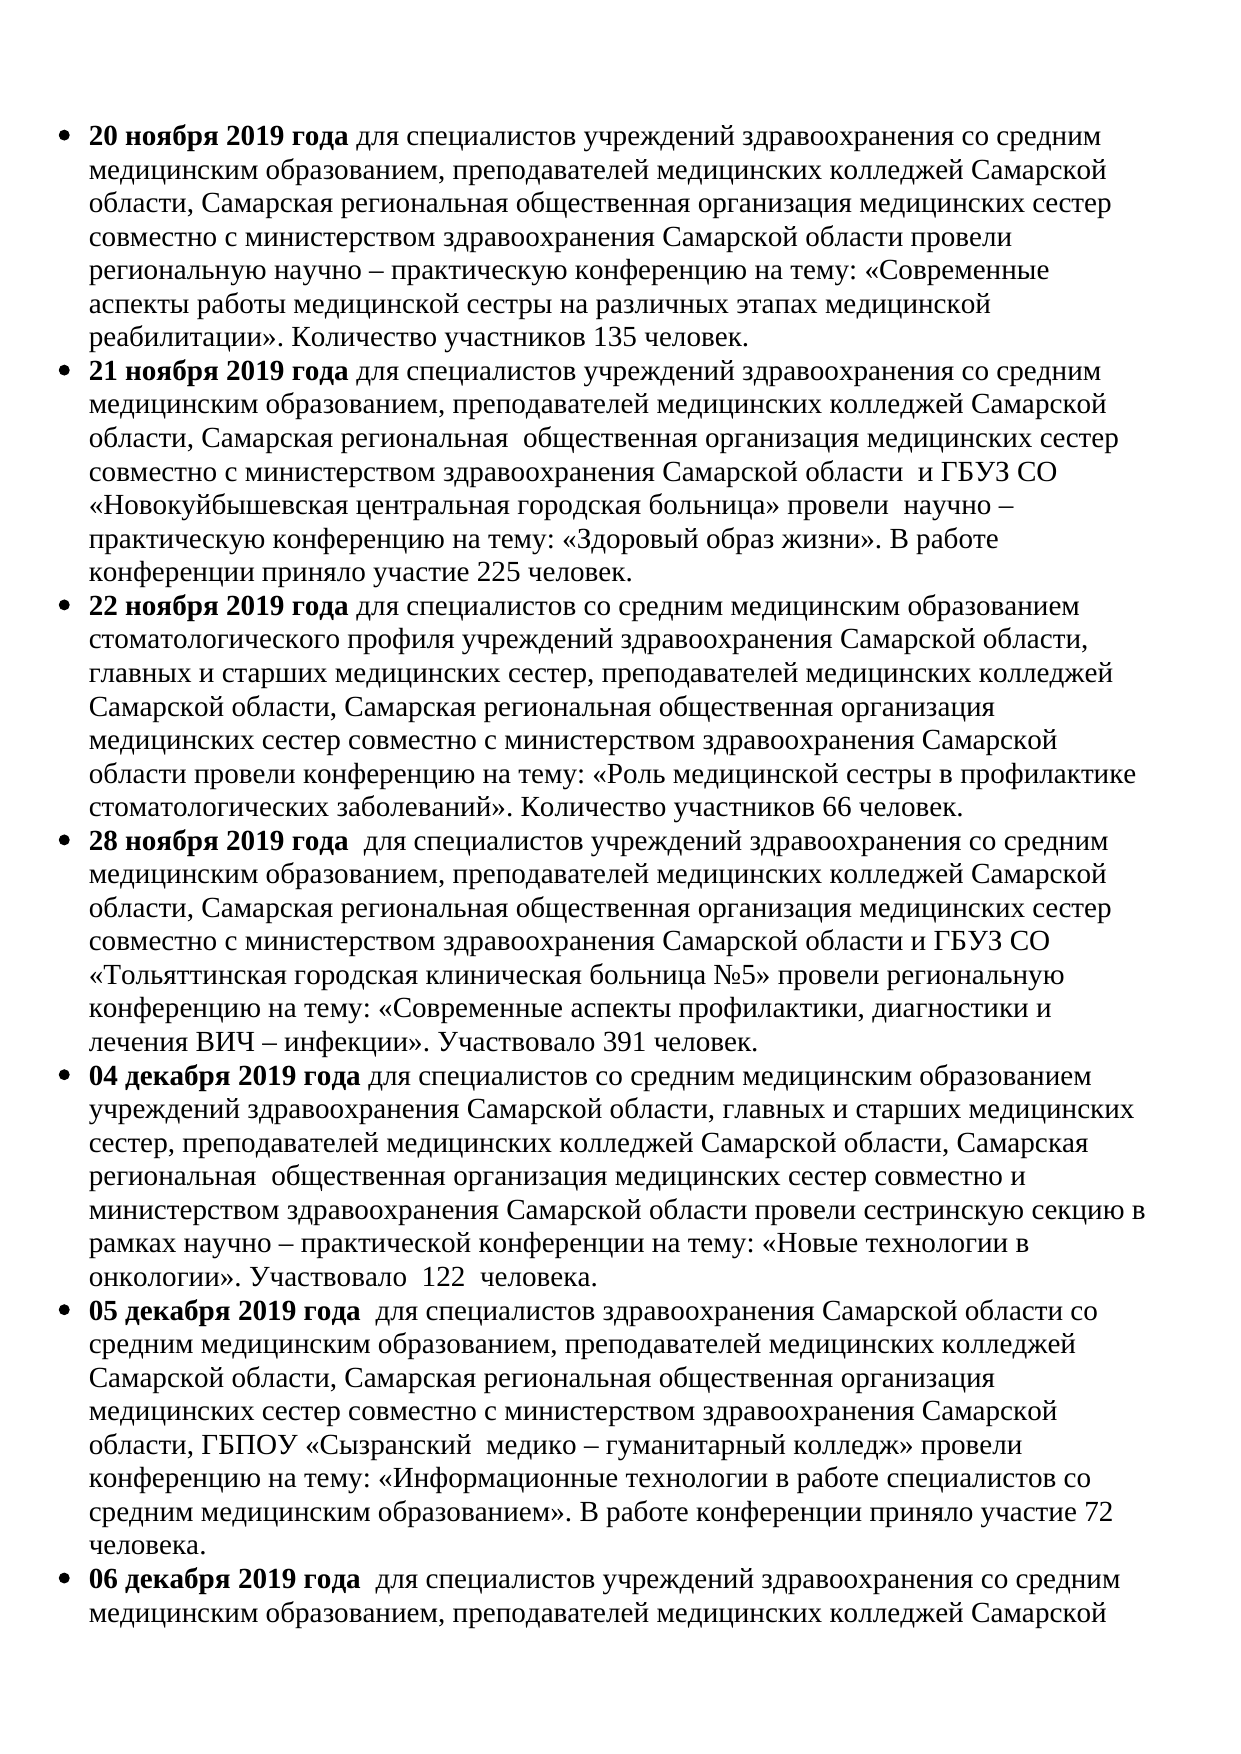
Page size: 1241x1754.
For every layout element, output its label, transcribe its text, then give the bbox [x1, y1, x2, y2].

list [59, 1561, 1152, 1628]
list 20 ноября 2019 года для специалистов учреждений здравоохранения со средним медицинским образованием, преподавателей медицинских колледжей Самарской области, Самарская региональная общественная организация медицинских сестер совместно с министерством здравоохранения Самарской области провели региональную научно – практическую конференцию на тему: «Современные аспекты работы медицинской сестры на различных этапах медицинской реабилитации». Количество участников 135 человек. [59, 118, 1152, 353]
list 05 декабря 2019 года для специалистов здравоохранения Самарской области со средним медицинским образованием, преподавателей медицинских колледжей Самарской области, Самарская региональная общественная организация медицинских сестер совместно с министерством здравоохранения Самарской области, ГБПОУ «Сызранский медико – гуманитарный колледж» провели конференцию на тему: «Информационные технологии в работе специалистов со средним медицинским образованием». В работе конференции приняло участие 72 человека. [59, 1293, 1152, 1561]
list 22 ноября 2019 года для специалистов со средним медицинским образованием стоматологического профиля учреждений здравоохранения Самарской области, главных и старших медицинских сестер, преподавателей медицинских колледжей Самарской области, Самарская региональная общественная организация медицинских сестер совместно с министерством здравоохранения Самарской области провели конференцию на тему: «Роль медицинской сестры в профилактике стоматологических заболеваний». Количество участников 66 человек. [59, 588, 1152, 823]
list 21 ноября 2019 года для специалистов учреждений здравоохранения со средним медицинским образованием, преподавателей медицинских колледжей Самарской области, Самарская региональная общественная организация медицинских сестер совместно с министерством здравоохранения Самарской области и ГБУЗ СО «Новокуйбышевская центральная городская больница» провели научно – практическую конференцию на тему: «Здоровый образ жизни». В работе конференции приняло участие 225 человек. [59, 353, 1152, 588]
list 28 ноября 2019 года для специалистов учреждений здравоохранения со средним медицинским образованием, преподавателей медицинских колледжей Самарской области, Самарская региональная общественная организация медицинских сестер совместно с министерством здравоохранения Самарской области и ГБУЗ СО «Тольяттинская городская клиническая больница №5» провели региональную конференцию на тему: «Современные аспекты профилактики, диагностики и лечения ВИЧ – инфекции». Участвовало 391 человек. [59, 823, 1152, 1058]
list 04 декабря 2019 года для специалистов со средним медицинским образованием учреждений здравоохранения Самарской области, главных и старших медицинских сестер, преподавателей медицинских колледжей Самарской области, Самарская региональная общественная организация медицинских сестер совместно и министерством здравоохранения Самарской области провели сестринскую секцию в рамках научно – практической конференции на тему: «Новые технологии в онкологии». Участвовало 122 человека. [59, 1058, 1152, 1293]
